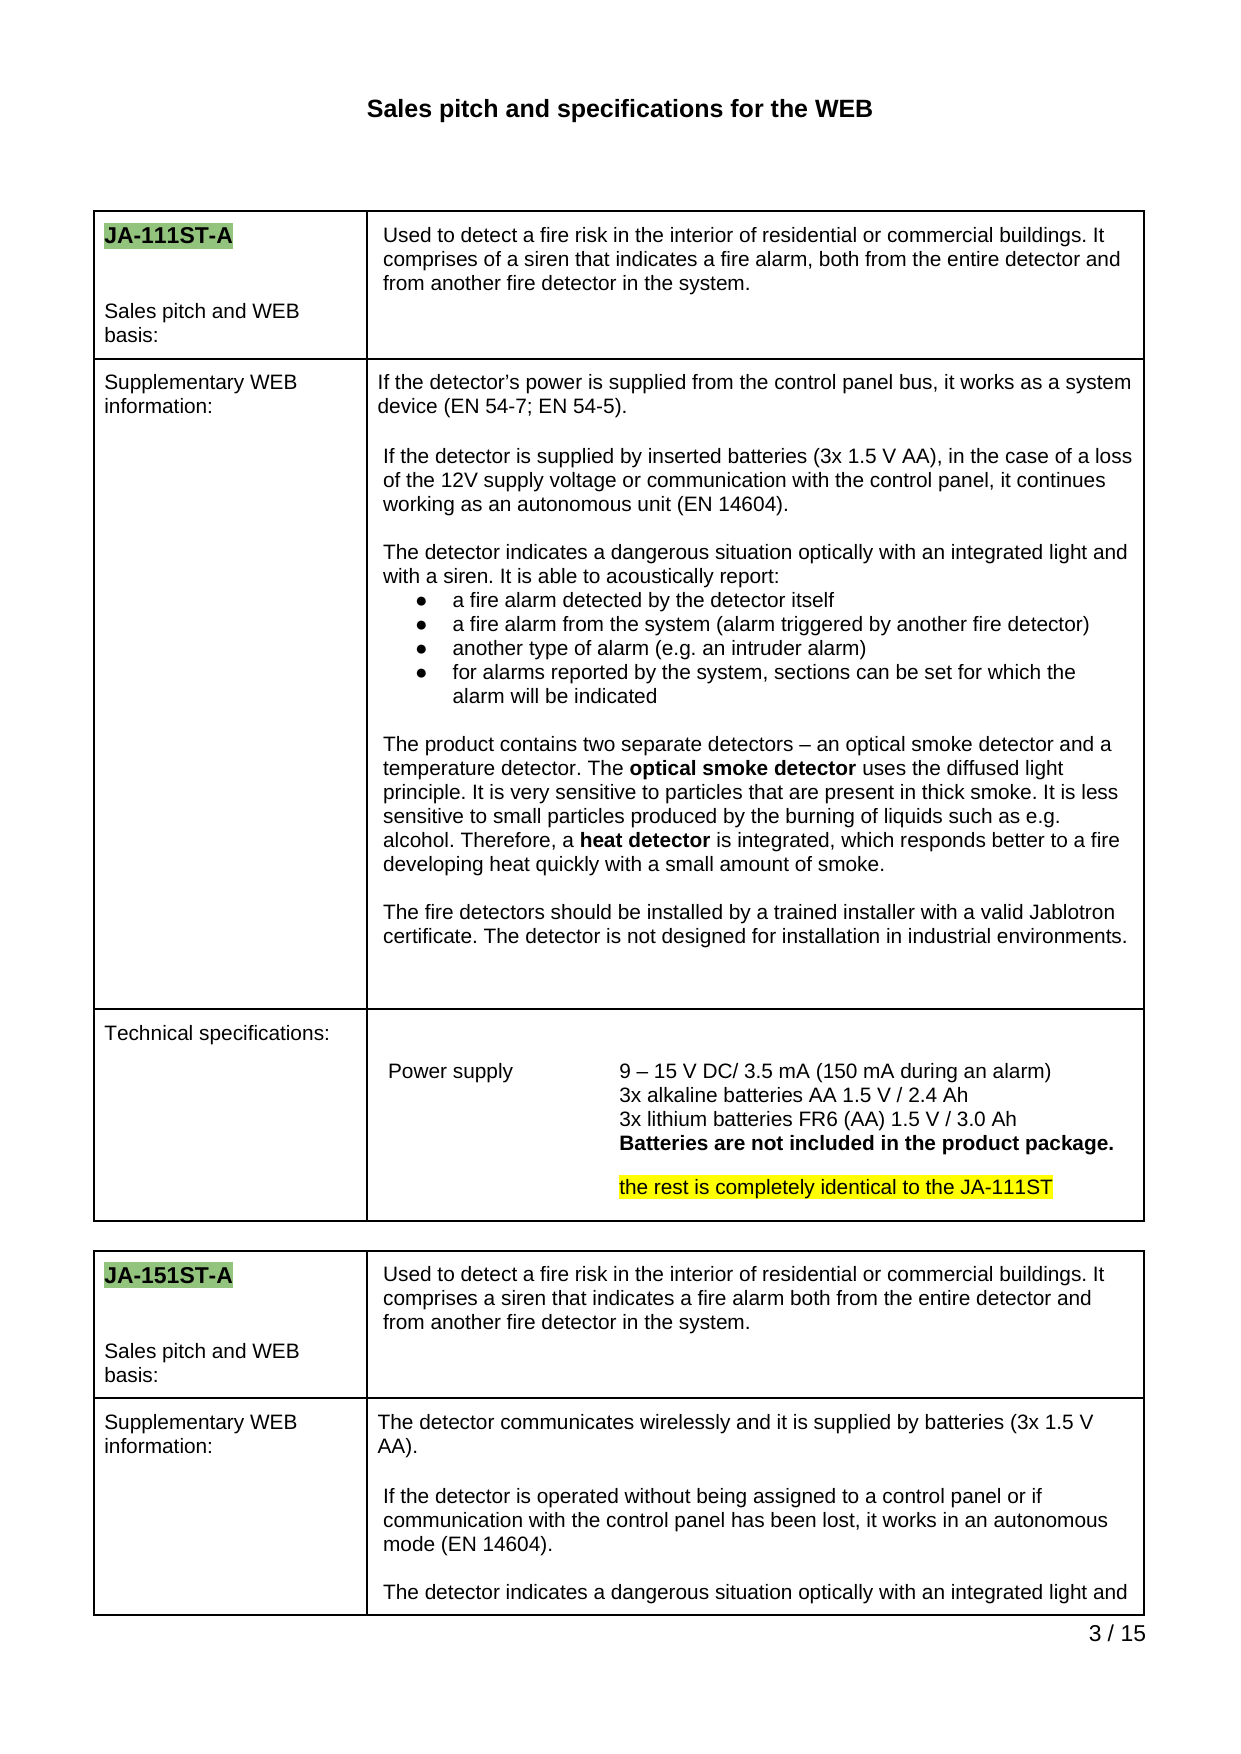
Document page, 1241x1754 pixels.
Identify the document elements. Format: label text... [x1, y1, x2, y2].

table_header Used to detect a fire risk in the interior of residential or commercial buildings. It comprises of a siren that indicates a fire alarm, both from the entire detector and from another fire detector in the system. [368, 212, 1143, 357]
table_cell [368, 1010, 1143, 1220]
table_header Used to detect a fire risk in the interior of residential or commercial buildings. It comprises a siren that indicates a fire alarm both from the entire detector and from another fire detector in the system. [368, 1252, 1143, 1397]
table_header JA-151ST-A Sales pitch and WEB basis: [95, 1252, 366, 1397]
text Sales pitch and specifications for the WEB [94, 94, 1146, 123]
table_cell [95, 1399, 366, 1614]
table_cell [368, 1399, 1143, 1614]
table_cell Technical specifications: [95, 1010, 366, 1220]
table_cell Supplementary WEB information: [95, 360, 366, 1008]
table_header JA-111ST-A Sales pitch and WEB basis: [95, 212, 366, 357]
table_cell If the detector’s power is supplied from the control panel bus, it works as a system device (EN 54-7; EN 54-5). If the detector is supplied by inserted batteries (3x 1.5 V AA), in the case of a loss of the 12V supply voltage or communication with the control panel, it continues working as an autonomous unit (EN 14604). The detector indicates a dangerous situation optically with an integrated light and with a siren. It is able to acoustically report: a fire alarm detected by the detector itself a fire alarm from the system (alarm triggered by another fire detector) another type of alarm (e.g. an intruder alarm) for alarms reported by the system, sections can be set for which the alarm will be indicated The product contains two separate detectors – an optical smoke detector and a temperature detector. The optical smoke detector uses the diffused light principle. It is very sensitive to particles that are present in thick smoke. It is less sensitive to small particles produced by the burning of liquids such as e.g. alcohol. Therefore, a heat detector is integrated, which responds better to a fire developing heat quickly with a small amount of smoke. The fire detectors should be installed by a trained installer with a valid Jablotron certificate. The detector is not designed for installation in industrial environments. [368, 360, 1143, 1008]
